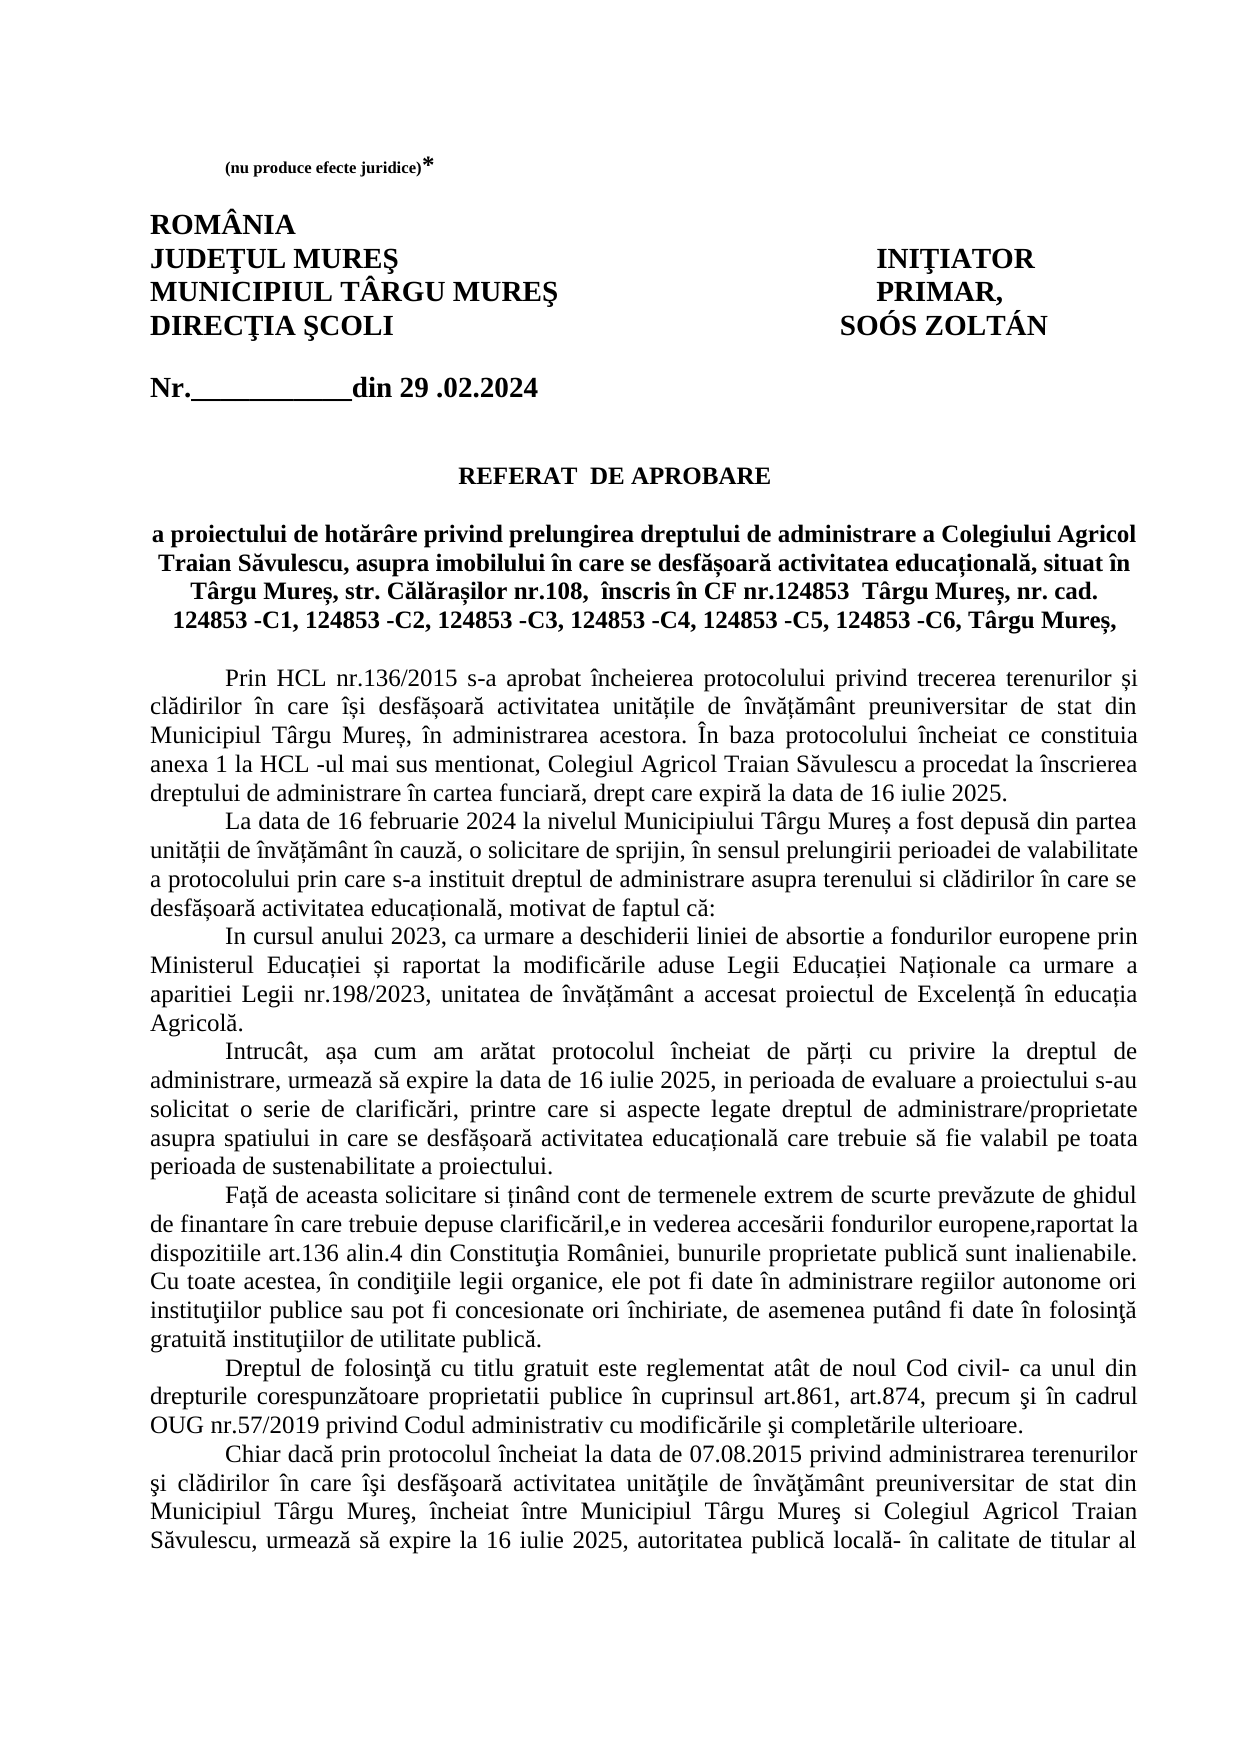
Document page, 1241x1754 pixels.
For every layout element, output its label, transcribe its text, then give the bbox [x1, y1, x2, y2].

text Prin HCL nr.136/2015 s-a aprobat încheierea protocolului privind trecerea terenurilor și clădirilor în care își desfășoară activitatea unitățile de învățământ preuniversitar de stat din Municipiul Târgu Mureș, în administrarea acestora. În baza protocolului încheiat ce constituia anexa 1 la HCL -ul mai sus mentionat, Colegiul Agricol Traian Săvulescu a procedat la înscrierea dreptului de administrare în cartea funciară, drept care expiră la data de 16 iulie 2025. [91, 663, 1139, 806]
text ROMÂNIA [150, 207, 1139, 241]
text Față de aceasta solicitare si ținând cont de termenele extrem de scurte prevăzute de ghidul de finantare în care trebuie depuse clarificăril,e in vederea accesării fondurilor europene,raportat la dispozitiile art.136 alin.4 din Constituţia României, bunurile proprietate publică sunt inalienabile. Cu toate acestea, în condiţiile legii organice, ele pot fi date în administrare regiilor autonome ori instituţiilor publice sau pot fi concesionate ori închiriate, de asemenea putând fi date în folosinţă gratuită instituţiilor de utilitate publică. [91, 1180, 1139, 1353]
text DIRECŢIA ŞCOLI SOÓS ZOLTÁN [150, 308, 1139, 342]
text a proiectului de hotărâre privind prelungirea dreptului de administrare a Colegiului Agricol Traian Săvulescu, asupra imobilului în care se desfășoară activitatea educațională, situat în Târgu Mureș, str. Călărașilor nr.108, înscris în CF nr.124853 Târgu Mureș, nr. cad. 124853 -C1, 124853 -C2, 124853 -C3, 124853 -C4, 124853 -C5, 124853 -C6, Târgu Mureș, [150, 519, 1139, 634]
text (nu produce efecte juridice)* [91, 150, 1139, 207]
text La data de 16 februarie 2024 la nivelul Municipiului Târgu Mureș a fost depusă din partea unității de învățământ în cauză, o solicitare de sprijin, în sensul prelungirii perioadei de valabilitate a protocolului prin care s-a instituit dreptul de administrare asupra terenului si clădirilor în care se desfășoară activitatea educațională, motivat de faptul că: [91, 806, 1139, 921]
text In cursul anului 2023, ca urmare a deschiderii liniei de absortie a fondurilor europene prin Ministerul Educației și raportat la modificările aduse Legii Educației Naționale ca urmare a aparitiei Legii nr.198/2023, unitatea de învățământ a accesat proiectul de Excelență în educația Agricolă. [91, 921, 1139, 1036]
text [91, 1439, 1139, 1554]
text JUDEŢUL MUREŞ INIŢIATOR [150, 241, 1139, 274]
text MUNICIPIUL TÂRGU MUREŞ PRIMAR, [150, 274, 1139, 308]
text Dreptul de folosinţă cu titlu gratuit este reglementat atât de noul Cod civil- ca unul din drepturile corespunzătoare proprietatii publice în cuprinsul art.861, art.874, precum şi în cadrul OUG nr.57/2019 privind Codul administrativ cu modificările şi completările ulterioare. [91, 1353, 1139, 1439]
text REFERAT DE APROBARE [91, 461, 1139, 490]
text Intrucât, așa cum am arătat protocolul încheiat de părți cu privire la dreptul de administrare, urmează să expire la data de 16 iulie 2025, in perioada de evaluare a proiectului s-au solicitat o serie de clarificări, printre care si aspecte legate dreptul de administrare/proprietate asupra spatiului in care se desfășoară activitatea educațională care trebuie să fie valabil pe toata perioada de sustenabilitate a proiectului. [91, 1036, 1139, 1180]
text Nr.___________din 29 .02.2024 [150, 370, 1139, 404]
